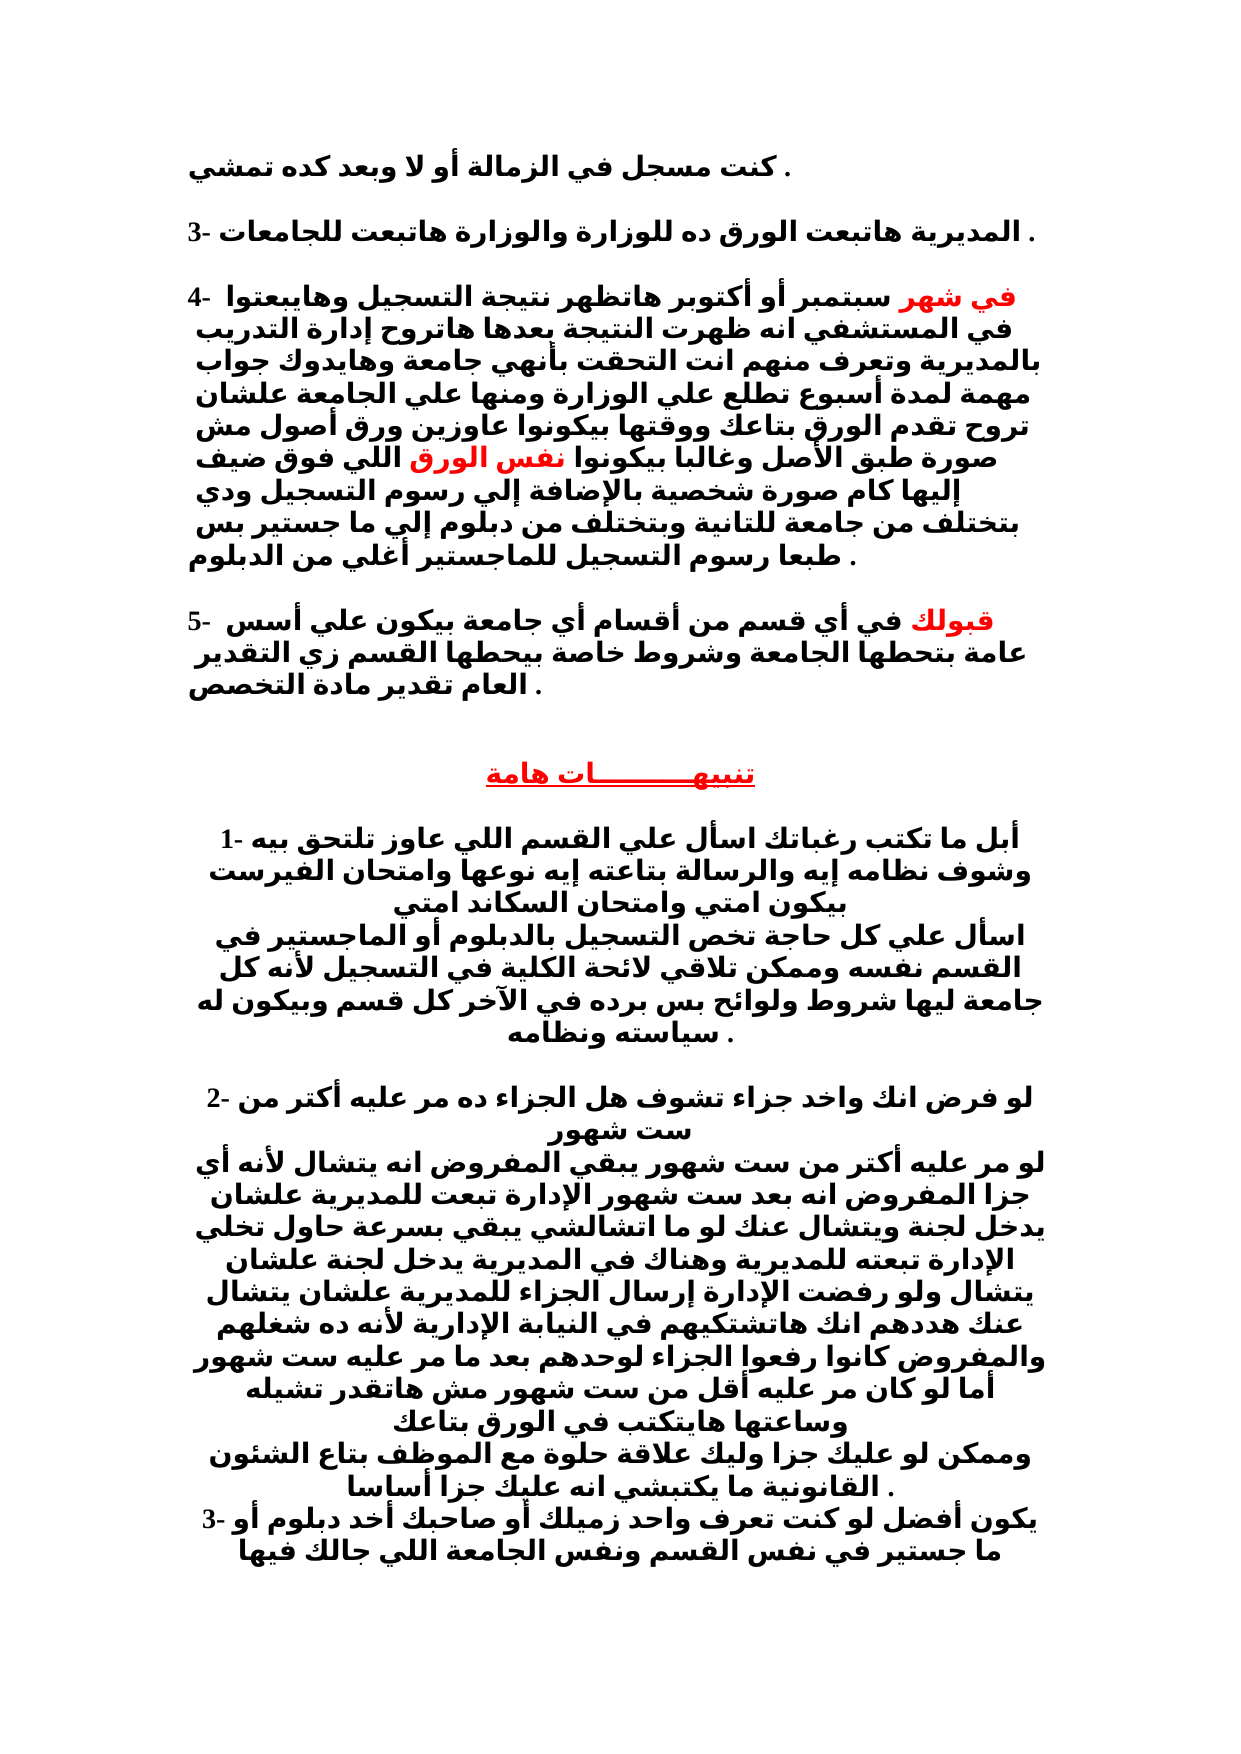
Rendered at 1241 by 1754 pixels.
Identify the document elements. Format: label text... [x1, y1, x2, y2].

text 1- أبل ما تكتب رغباتك اسأل علي القسم اللي عاوز تلتحق بيه وشوف نظامه إيه والرسالة بتاعته إيه نوعها وامتحان الفيرست بيكون امتي وامتحان السكاند امتي اسأل علي كل حاجة تخص التسجيل بالدبلوم أو الماجستير في القسم نفسه وممكن تلاقي لائحة الكلية في التسجيل لأنه كل جامعة ليها شروط ولوائح بس برده في الآخر كل قسم وبيكون له سياسته ونظامه . [187, 822, 1053, 1048]
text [187, 1081, 1053, 1567]
text تنبيهــــــــــات هامة [187, 757, 1053, 789]
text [187, 150, 1053, 729]
